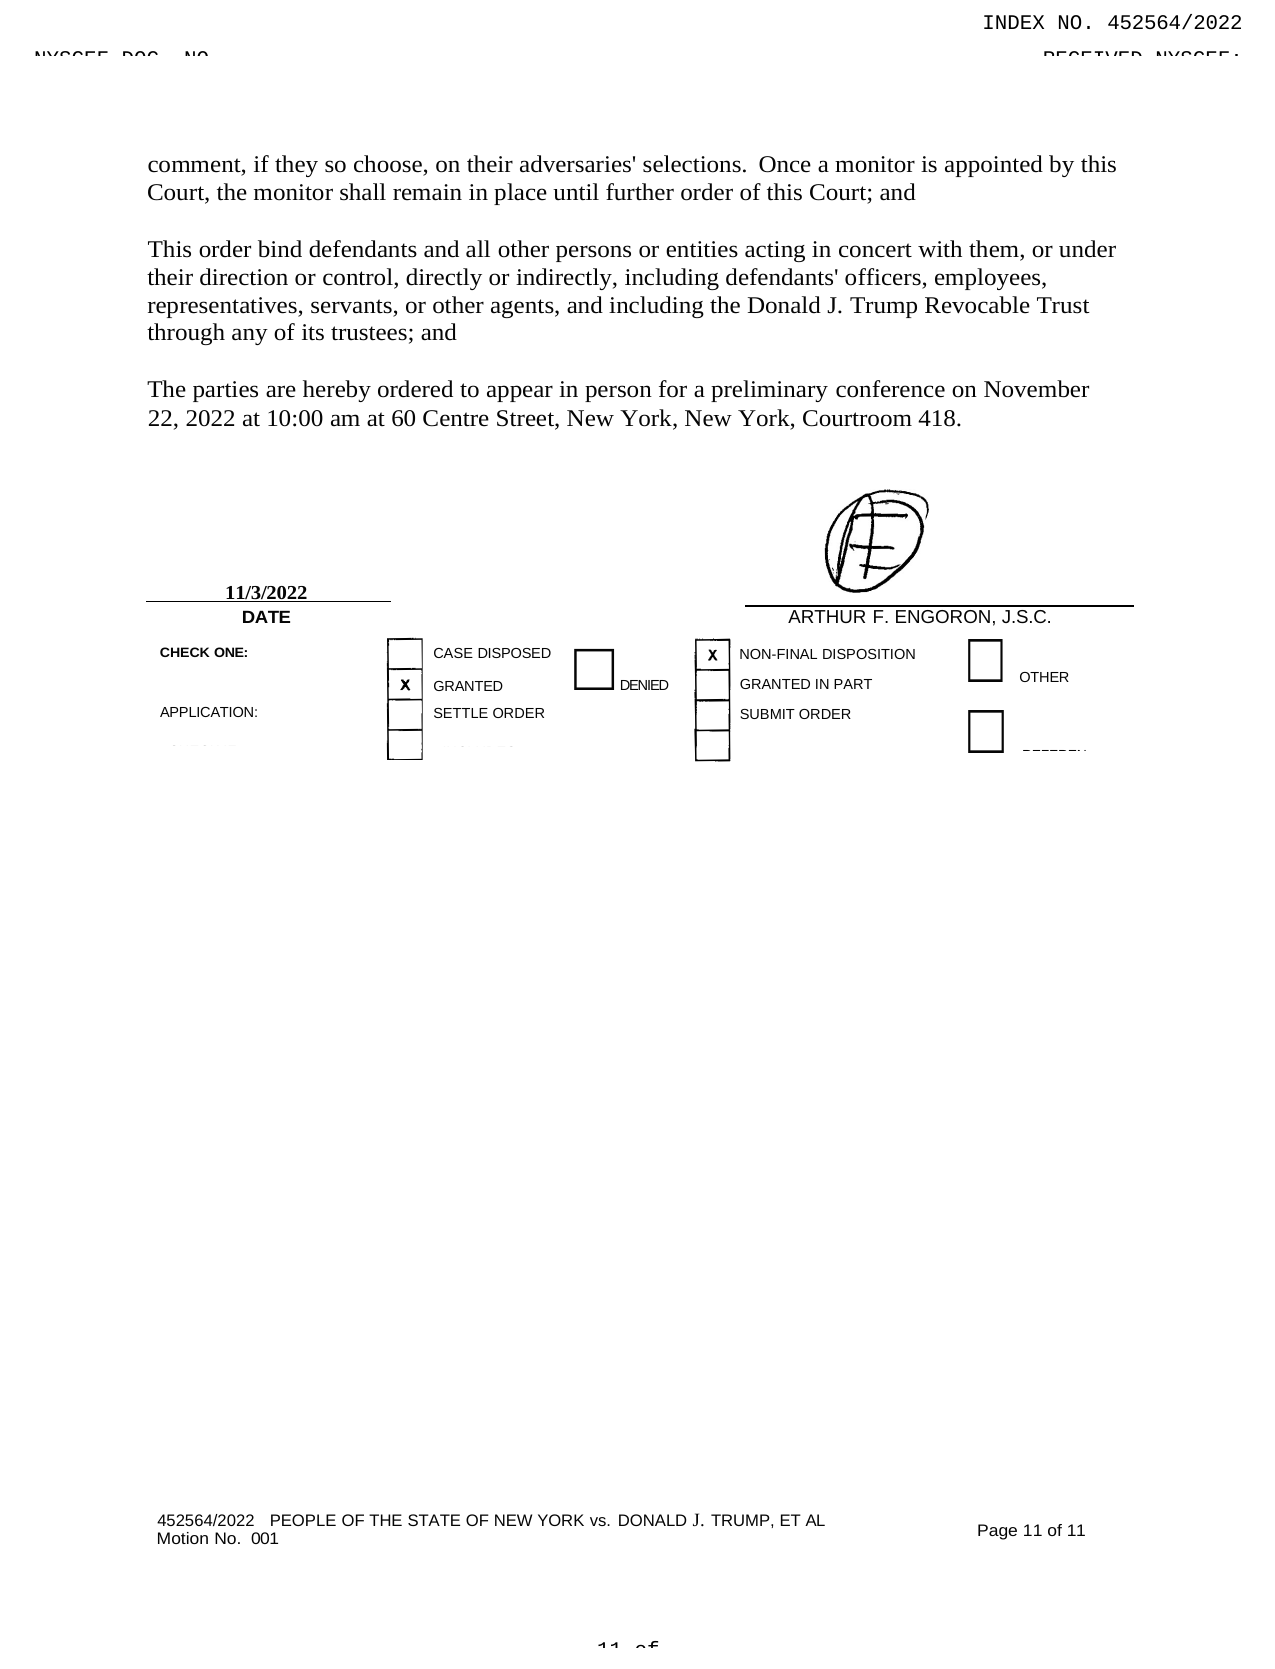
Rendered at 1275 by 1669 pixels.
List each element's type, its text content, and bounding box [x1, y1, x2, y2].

text □ OTHER [968, 628, 1133, 697]
text CASE DISPOSED [433, 645, 553, 662]
picture [694, 638, 731, 762]
text Motion No. 001 [156, 1531, 832, 1548]
text APPLICATION: [160, 704, 265, 721]
text comment, if they so choose, on their adversaries' selections. Once a monitor is appointed by this Court, the monitor shall remain in place until further order of this Court; and [147, 150, 1133, 206]
picture [386, 637, 423, 760]
text Page 11 of 11 [977, 1520, 1133, 1539]
text GRANTED SETTLE ORDER [433, 677, 553, 722]
text The parties are hereby ordered to appear in person for a preliminary conference on November 22, 2022 at 10:00 am at 60 Centre Street, New York, New York, Courtroom 418. [147, 376, 1125, 432]
text □DENIED [574, 628, 676, 706]
text 452564/2022 PEOPLE OF THE STATE OF NEW YORK vs. DONALD J. TRUMP, ET AL [157, 1511, 832, 1531]
text CHECK ONE: [159, 645, 265, 661]
text This order bind defendants and all other persons or entities acting in concert with them, or under their direction or control, directly or indirectly, including defendants' officers, employees, representatives, servants, or other agents, and including the Donald J. Trump Revocable Trust through any of its trustees; and [147, 235, 1133, 346]
text □ [968, 697, 1133, 767]
picture [824, 489, 929, 593]
text NON-FINAL DISPOSITION GRANTED IN PART SUBMIT ORDER [739, 646, 921, 722]
text 11/3/2022 [142, 581, 395, 604]
text DATE [138, 607, 395, 627]
text ARTHUR F. ENGORON, J.S.C. [788, 606, 1133, 628]
